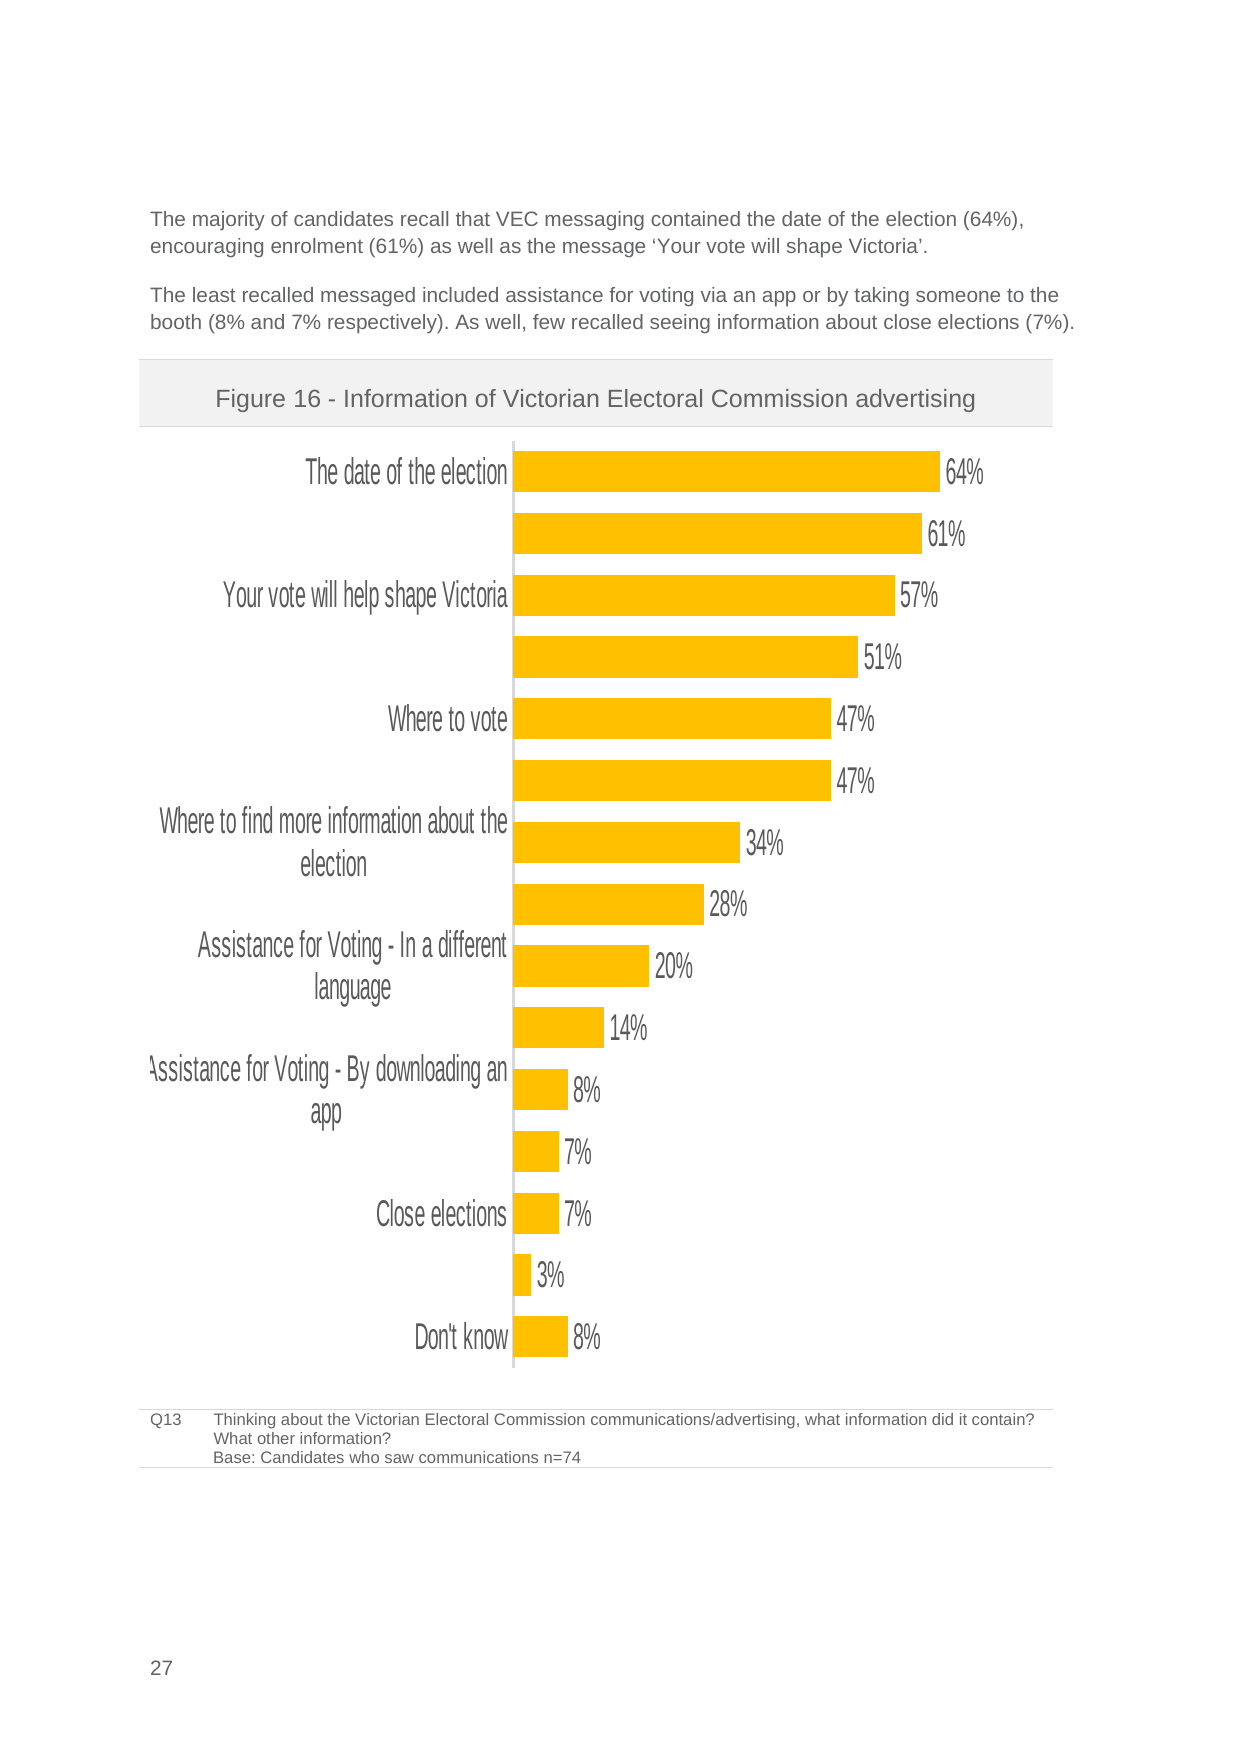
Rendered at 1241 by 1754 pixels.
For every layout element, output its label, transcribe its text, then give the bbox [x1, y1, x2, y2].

table_header Figure 16 - Information of Victorian Electoral Commission advertising [139, 360, 1053, 426]
table_header Q13 Thinking about the Victorian Electoral Commission communications/advertising, what information did it contain? What other information? Base: Candidates who saw communications n=74 [139, 1410, 1053, 1467]
text The least recalled messaged included assistance for voting via an app or by taking someone to the booth (8% and 7% respectively). As well, few recalled seeing information about close elections (7%). [150, 283, 1090, 334]
text The majority of candidates recall that VEC messaging contained the date of the election (64%), encouraging enrolment (61%) as well as the message ‘Your vote will shape Victoria’. [150, 207, 1090, 258]
